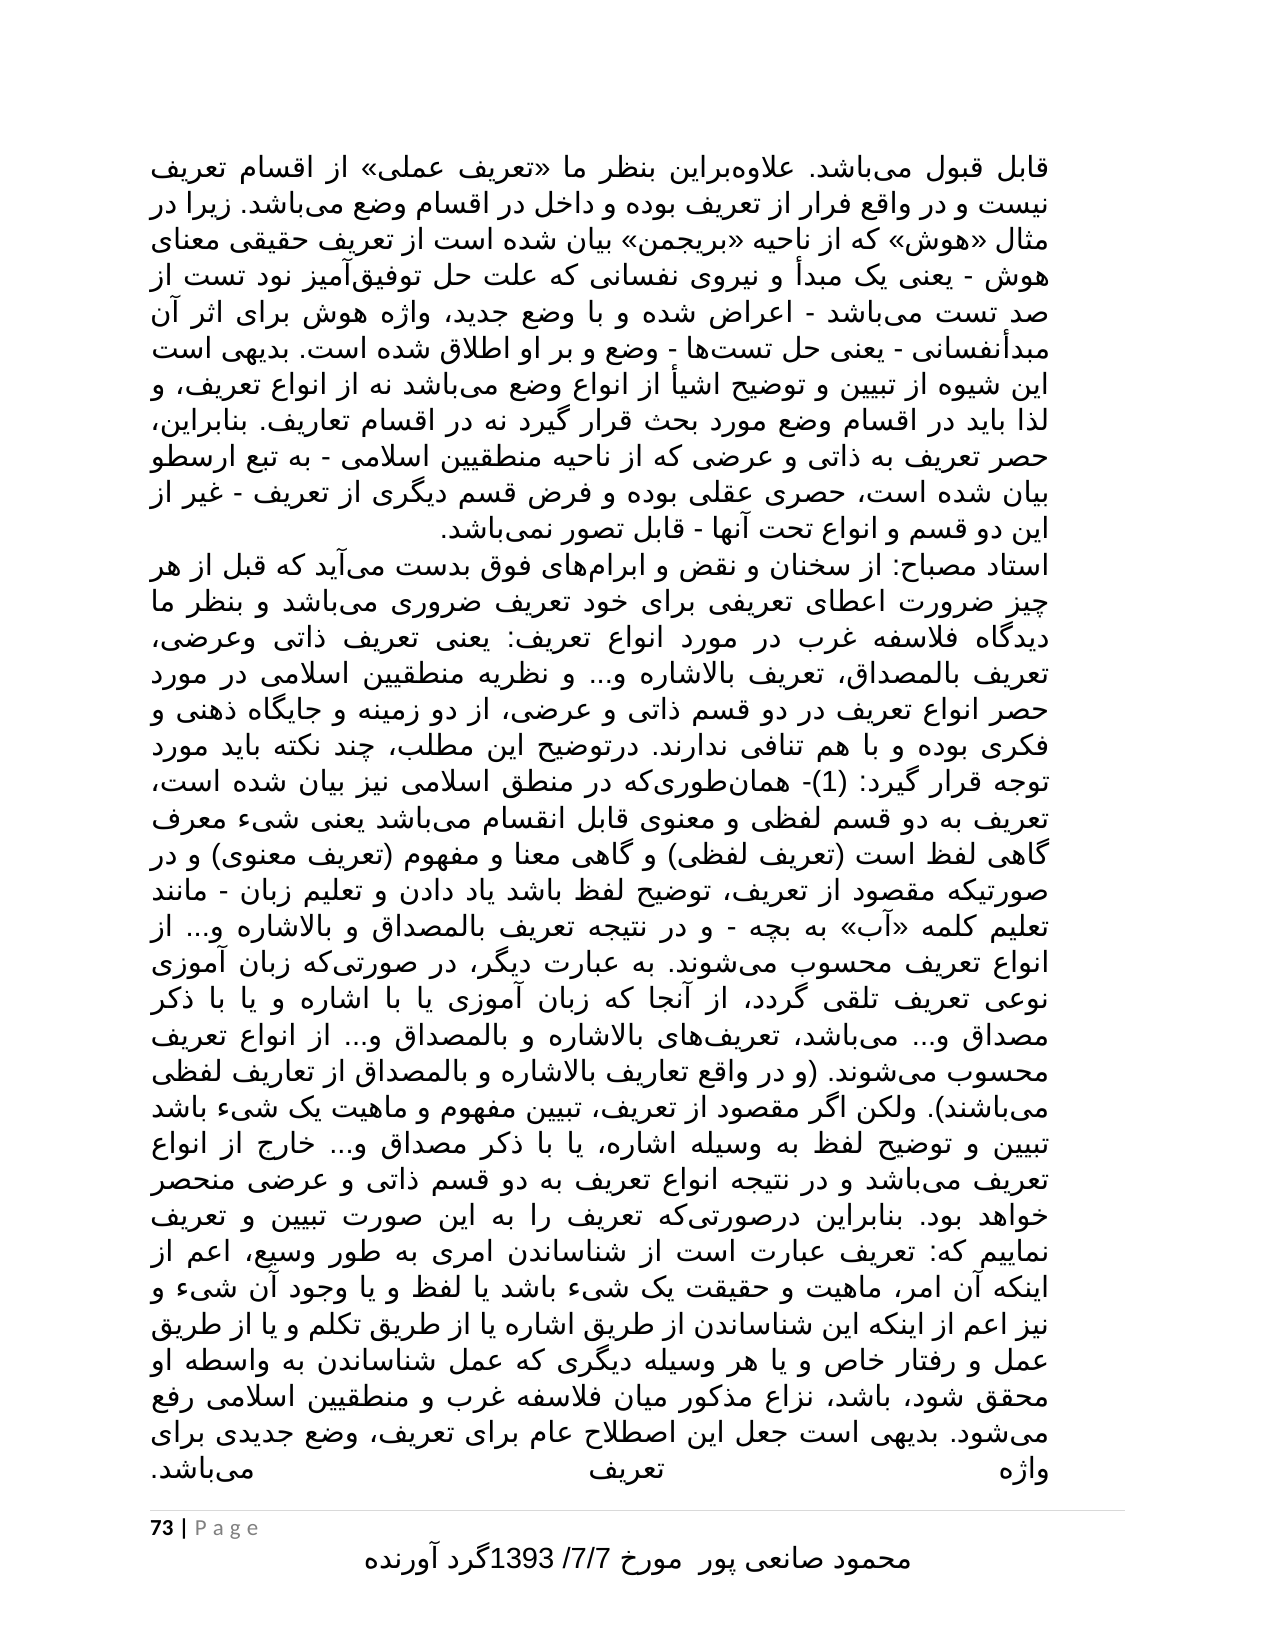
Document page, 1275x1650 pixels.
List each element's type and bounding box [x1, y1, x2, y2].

list [150, 548, 1050, 1485]
list [150, 150, 1050, 545]
